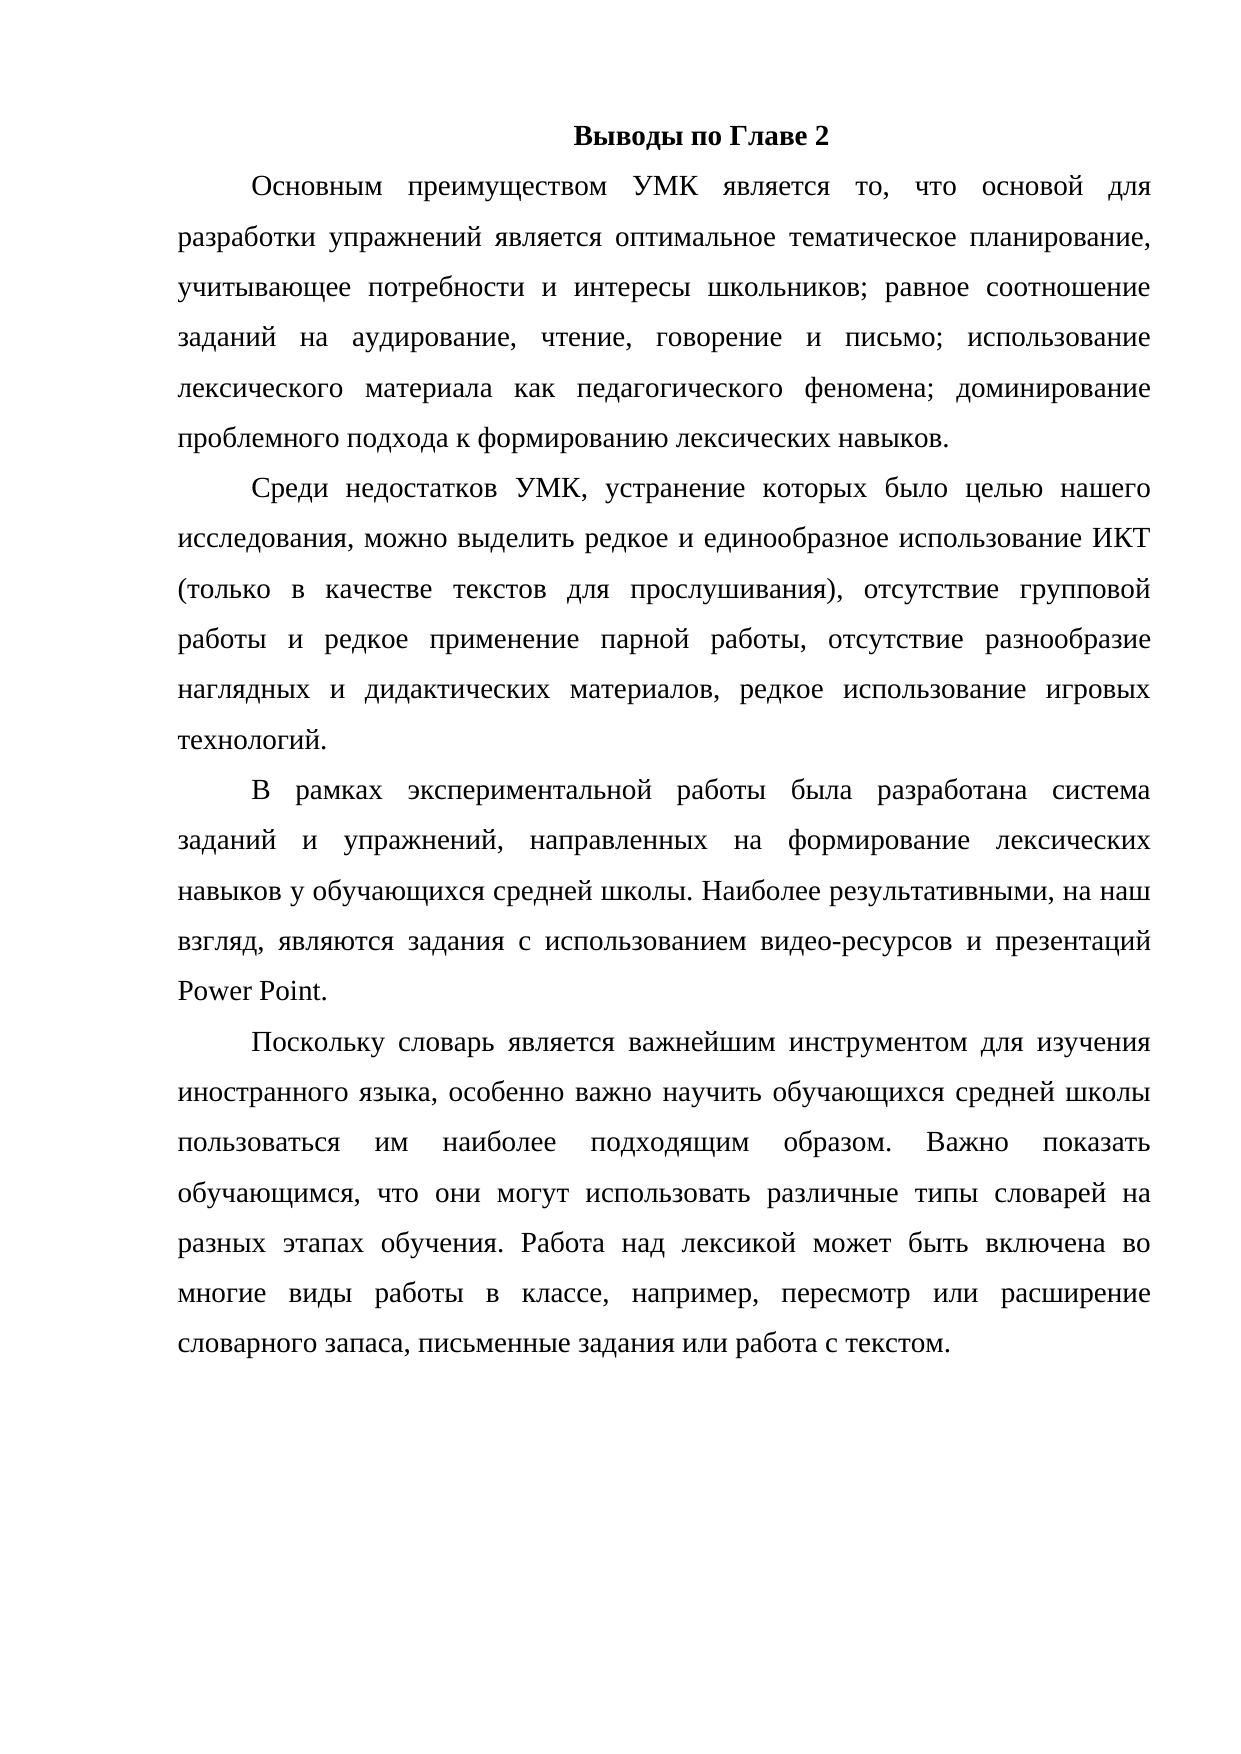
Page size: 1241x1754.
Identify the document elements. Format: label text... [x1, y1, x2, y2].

text Среди недостатков УМК, устранение которых было целью нашего исследования, можно выделить редкое и единообразное использование ИКТ (только в качестве текстов для прослушивания), отсутствие групповой работы и редкое применение парной работы, отсутствие разнообразие наглядных и дидактических материалов, редкое использование игровых технологий. [177, 470, 1152, 755]
text Поскольку словарь является важнейшим инструментом для изучения иностранного языка, особенно важно научить обучающихся средней школы пользоваться им наиболее подходящим образом. Важно показать обучающимся, что они могут использовать различные типы словарей на разных этапах обучения. Работа над лексикой может быть включена во многие виды работы в классе, например, пересмотр или расширение словарного запаса, письменные задания или работа с текстом. [177, 1024, 1152, 1359]
text Основным преимуществом УМК является то, что основой для разработки упражнений является оптимальное тематическое планирование, учитывающее потребности и интересы школьников; равное соотношение заданий на аудирование, чтение, говорение и письмо; использование лексического материала как педагогического феномена; доминирование проблемного подхода к формированию лексических навыков. [177, 168, 1152, 453]
subtitle Выводы по Главе 2 [177, 118, 1152, 152]
text В рамках экспериментальной работы была разработана система заданий и упражнений, направленных на формирование лексических навыков у обучающихся средней школы. Наиболее результативными, на наш взгляд, являются задания с использованием видео-ресурсов и презентаций Power Point. [177, 772, 1152, 1007]
